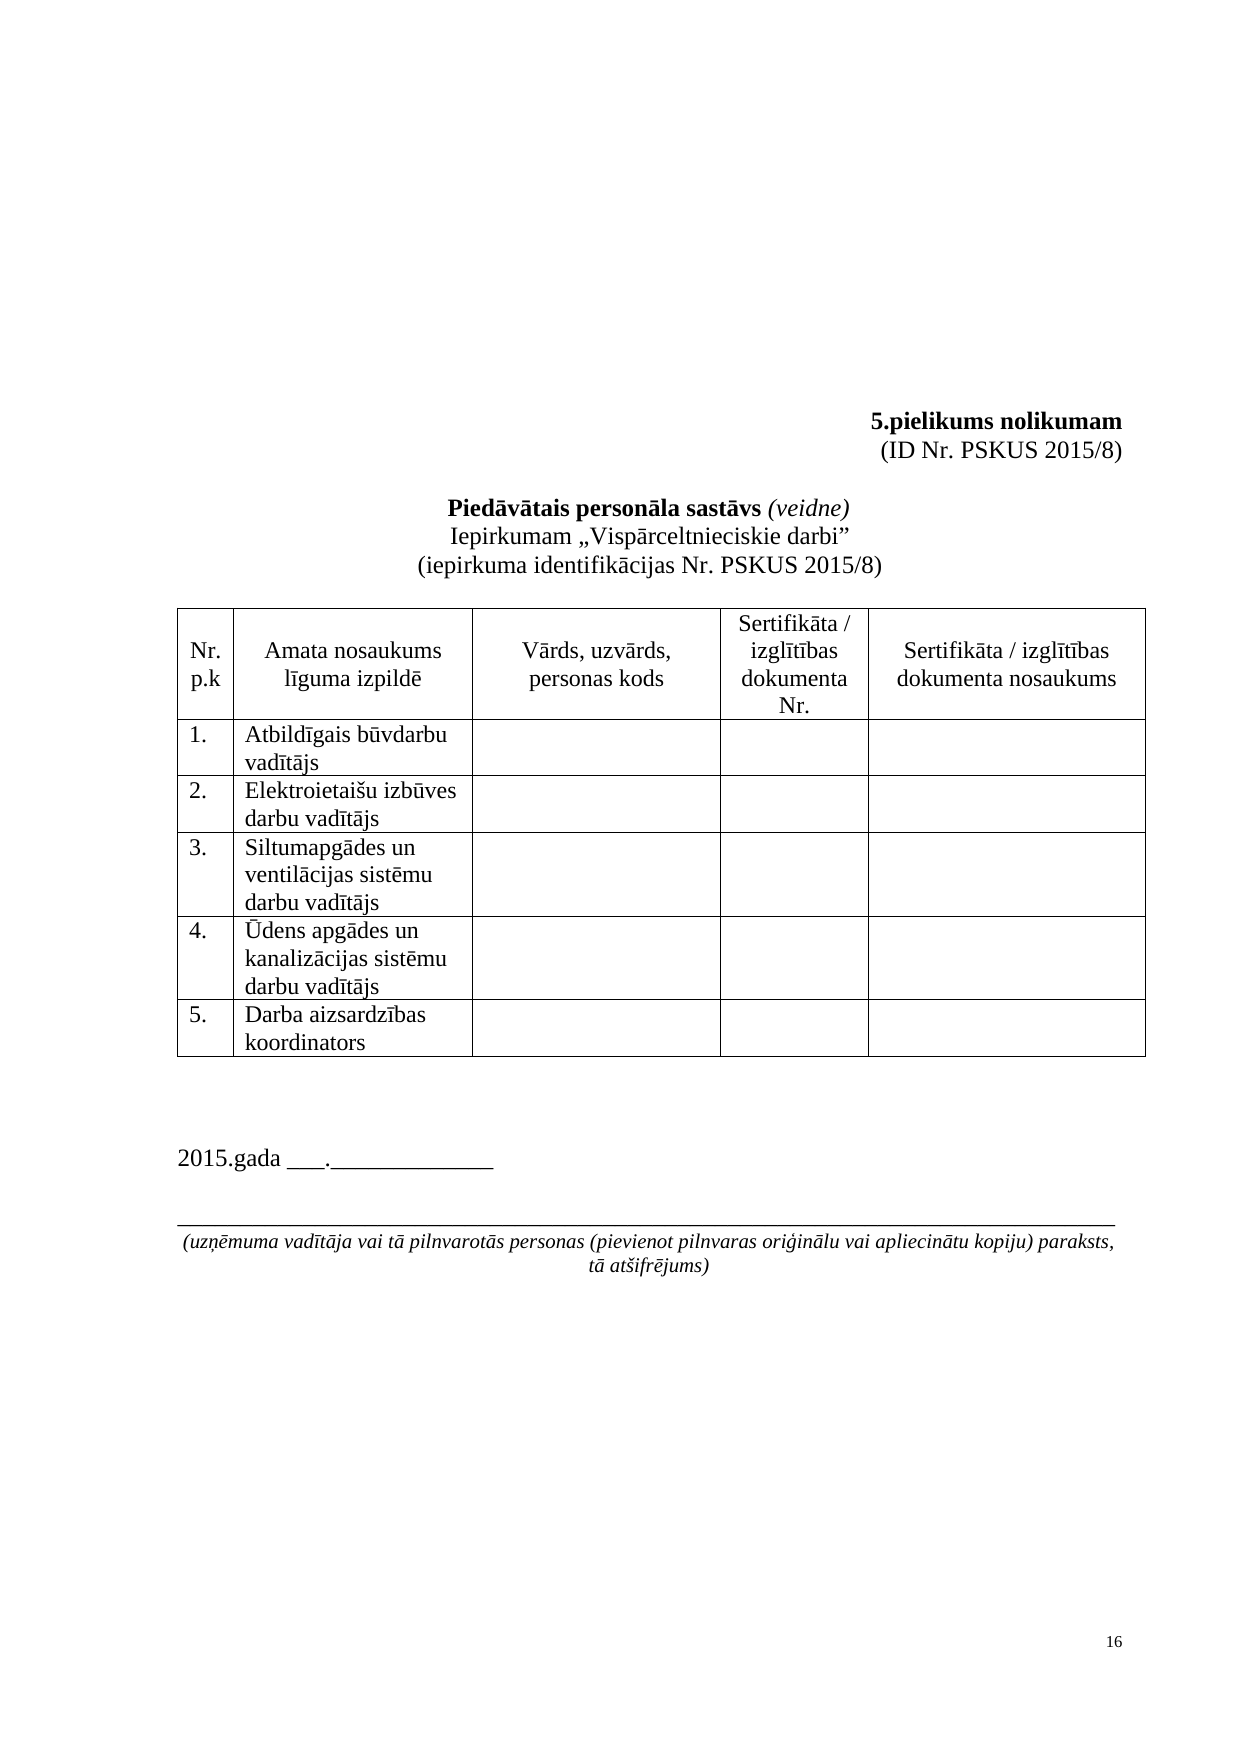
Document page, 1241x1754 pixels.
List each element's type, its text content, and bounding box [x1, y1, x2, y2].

text Iepirkumam „Vispārceltnieciskie darbi” [177, 521, 1122, 550]
text (uzņēmuma vadītāja vai tā pilnvarotās personas (pievienot pilnvaras oriģinālu vai apliecinātu kopiju) paraksts, tā atšifrējums) [177, 1229, 1122, 1277]
table_cell [473, 833, 720, 916]
table_cell 5. [178, 1000, 233, 1056]
table_cell [869, 833, 1145, 916]
table_cell [473, 720, 720, 775]
table_cell 1. [178, 720, 233, 775]
table_cell [869, 917, 1145, 999]
table_header Sertifikāta / izglītības dokumenta nosaukums [869, 609, 1145, 719]
text (iepirkuma identifikācijas Nr. PSKUS 2015/8) [177, 550, 1122, 579]
table_cell [869, 1000, 1145, 1056]
text ___________________________________________________________________________ [177, 1200, 1122, 1229]
table_cell [473, 917, 720, 999]
table_cell [869, 776, 1145, 832]
table_cell [869, 720, 1145, 775]
text 2015.gada ___._____________ [177, 1143, 1122, 1172]
table_cell Ūdens apgādes un kanalizācijas sistēmu darbu vadītājs [234, 917, 472, 999]
table_header Amata nosaukums līguma izpildē [234, 609, 472, 719]
text 5.pielikums nolikumam [252, 406, 1122, 435]
text Piedāvātais personāla sastāvs (veidne) [177, 493, 1122, 521]
table_cell [721, 917, 868, 999]
table_cell [721, 833, 868, 916]
table_cell 2. [178, 776, 233, 832]
table_cell Atbildīgais būvdarbu vadītājs [234, 720, 472, 775]
table_header Nr.p.k [178, 609, 233, 719]
table_cell Elektroietaišu izbūves darbu vadītājs [234, 776, 472, 832]
table_cell [473, 776, 720, 832]
table_cell [473, 1000, 720, 1056]
table_cell [721, 776, 868, 832]
table_header Sertifikāta / izglītības dokumenta Nr. [721, 609, 868, 719]
table_cell [721, 720, 868, 775]
table_cell 4. [178, 917, 233, 999]
text (ID Nr. PSKUS 2015/8) [252, 435, 1122, 464]
table_cell Siltumapgādes un ventilācijas sistēmu darbu vadītājs [234, 833, 472, 916]
table_header Vārds, uzvārds, personas kods [473, 609, 720, 719]
table_cell Darba aizsardzības koordinators [234, 1000, 472, 1056]
table_cell [721, 1000, 868, 1056]
table_cell 3. [178, 833, 233, 916]
